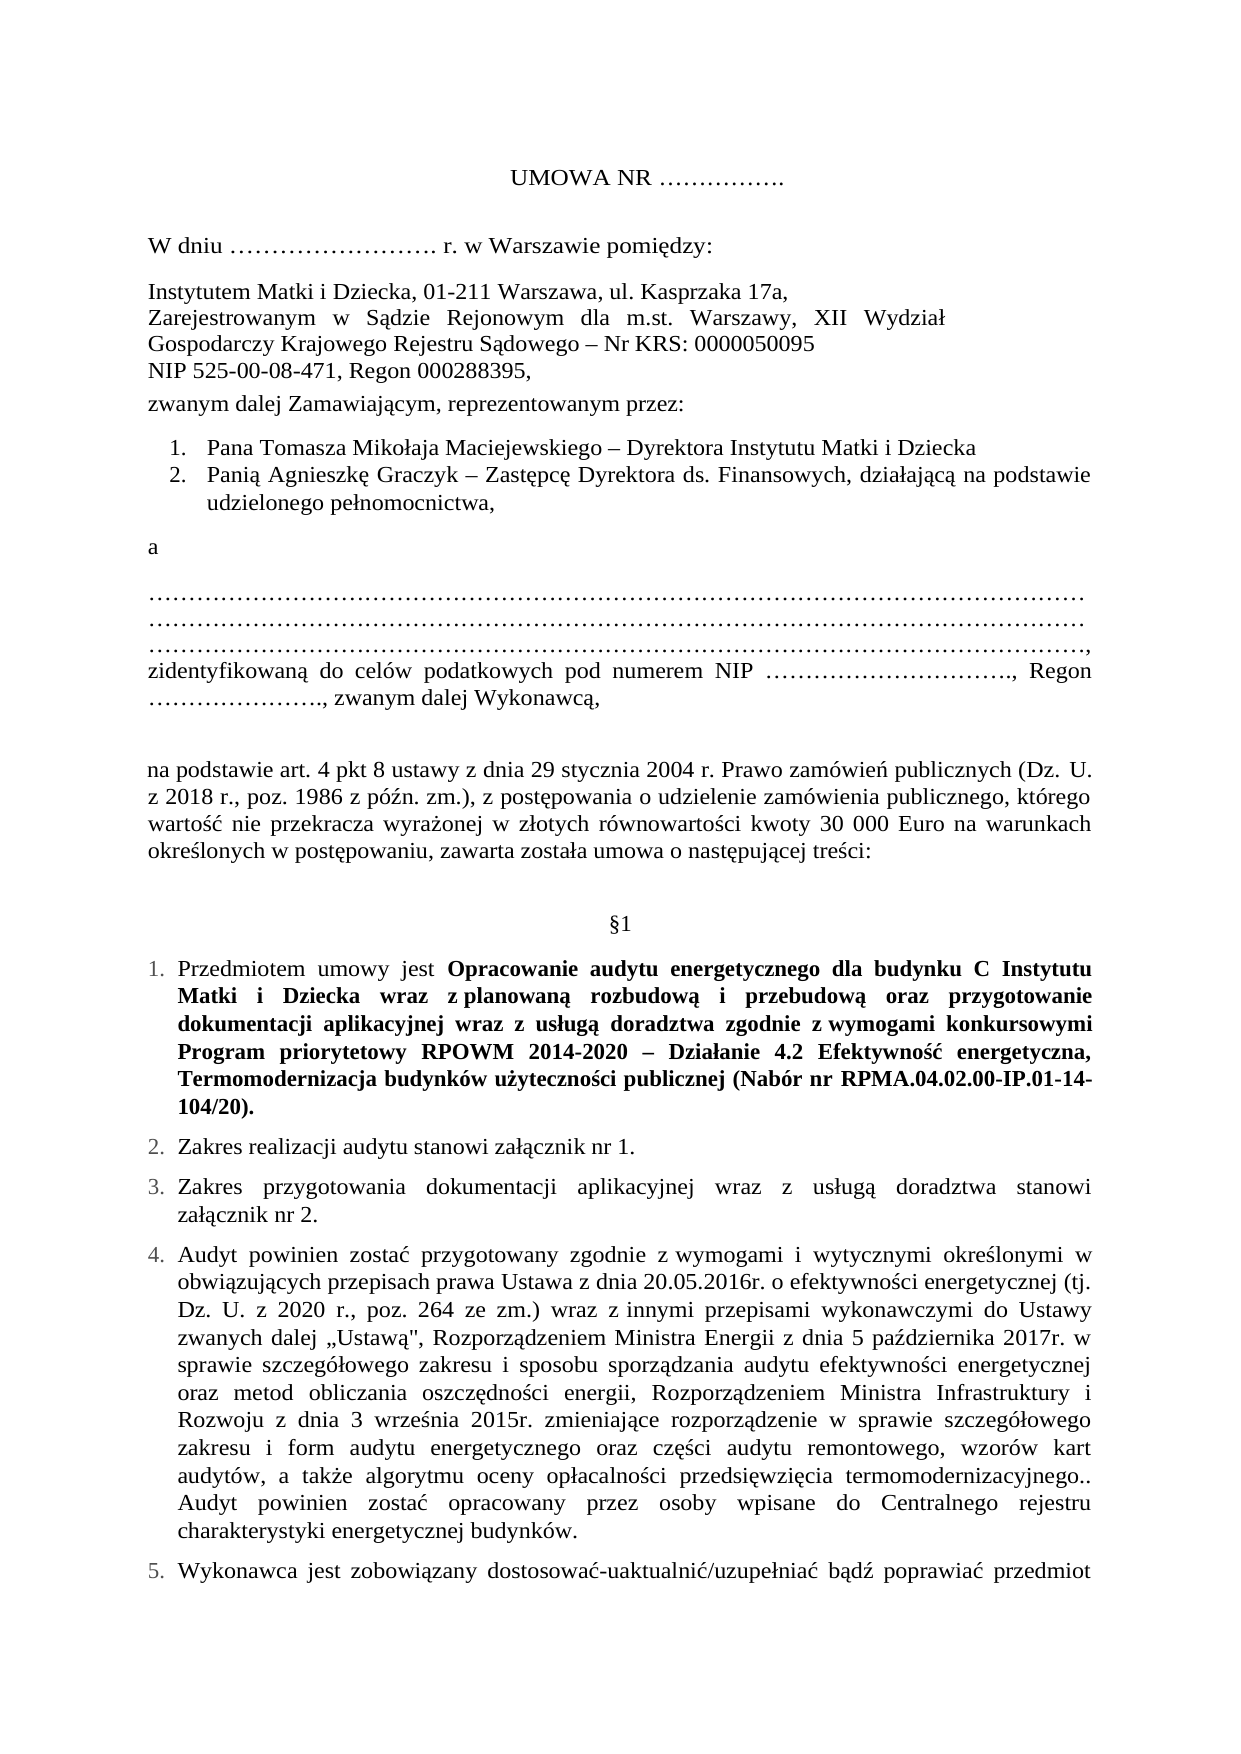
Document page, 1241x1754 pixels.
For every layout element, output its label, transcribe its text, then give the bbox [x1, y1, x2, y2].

list Przedmiotem umowy jest Opracowanie audytu energetycznego dla budynku C Instytutu Matki i Dziecka wraz z planowaną rozbudową i przebudową oraz przygotowanie dokumentacji aplikacyjnej wraz z usługą doradztwa zgodnie z wymogami konkursowymi Program priorytetowy RPOWM 2014-2020 – Działanie 4.2 Efektywność energetyczna, Termomodernizacja budynków użyteczności publicznej (Nabór nr RPMA.04.02.00-IP.01-14-104/20). [148, 955, 1093, 1119]
text a [148, 533, 512, 560]
text Zarejestrowanym w Sądzie Rejonowym dla m.st. Warszawy, XII Wydział Gospodarczy Krajowego Rejestru Sądowego – Nr KRS: 0000050095 [148, 304, 946, 357]
text W dniu ……………………. r. w Warszawie pomiędzy: [148, 233, 1093, 259]
text na podstawie art. 4 pkt 8 ustawy z dnia 29 stycznia 2004 r. Prawo zamówień publicznych (Dz. U. z 2018 r., poz. 1986 z późn. zm.), z postępowania o udzielenie zamówienia publicznego, którego wartość nie przekracza wyrażonej w złotych równowartości kwoty 30 000 Euro na warunkach określonych w postępowaniu, zawarta została umowa o następującej treści: [147, 756, 1093, 863]
list Audyt powinien zostać przygotowany zgodnie z wymogami i wytycznymi określonymi w obwiązujących przepisach prawa Ustawa z dnia 20.05.2016r. o efektywności energetycznej (tj. Dz. U. z 2020 r., poz. 264 ze zm.) wraz z innymi przepisami wykonawczymi do Ustawy zwanych dalej „Ustawą", Rozporządzeniem Ministra Energii z dnia 5 października 2017r. w sprawie szczegółowego zakresu i sposobu sporządzania audytu efektywności energetycznej oraz metod obliczania oszczędności energii, Rozporządzeniem Ministra Infrastruktury i Rozwoju z dnia 3 września 2015r. zmieniające rozporządzenie w sprawie szczegółowego zakresu i form audytu energetycznego oraz części audytu remontowego, wzorów kart audytów, a także algorytmu oceny opłacalności przedsięwzięcia termomodernizacyjnego.. Audyt powinien zostać opracowany przez osoby wpisane do Centralnego rejestru charakterystyki energetycznej budynków. [148, 1241, 1093, 1543]
text zwanym dalej Zamawiającym, reprezentowanym przez: [148, 390, 946, 417]
list Panią Agnieszkę Graczyk – Zastępcę Dyrektora ds. Finansowych, działającą na podstawie udzielonego pełnomocnictwa, [169, 462, 1093, 516]
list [148, 1557, 1093, 1583]
list Zakres przygotowania dokumentacji aplikacyjnej wraz z usługą doradztwa stanowi załącznik nr 2. [148, 1173, 1093, 1227]
subtitle UMOWA NR ……………. [510, 163, 1093, 191]
list Pana Tomasza Mikołaja Maciejewskiego – Dyrektora Instytutu Matki i Dziecka [169, 434, 1093, 460]
list Zakres realizacji audytu stanowi załącznik nr 1. [148, 1133, 1093, 1159]
text NIP 525-00-08-471, Regon 000288395, [148, 357, 946, 383]
text Instytutem Matki i Dziecka, 01-211 Warszawa, ul. Kasprzaka 17a, [148, 278, 946, 304]
subtitle ………………………………………………………………………………………………………………………………………………………………………………………………………………………………………………………………………………………………………………………, zidentyfikowaną do celów podatkowych pod numerem NIP …………………………., Regon …………………., zwanym dalej Wykonawcą, [148, 578, 1093, 710]
text §1 [148, 910, 1093, 936]
